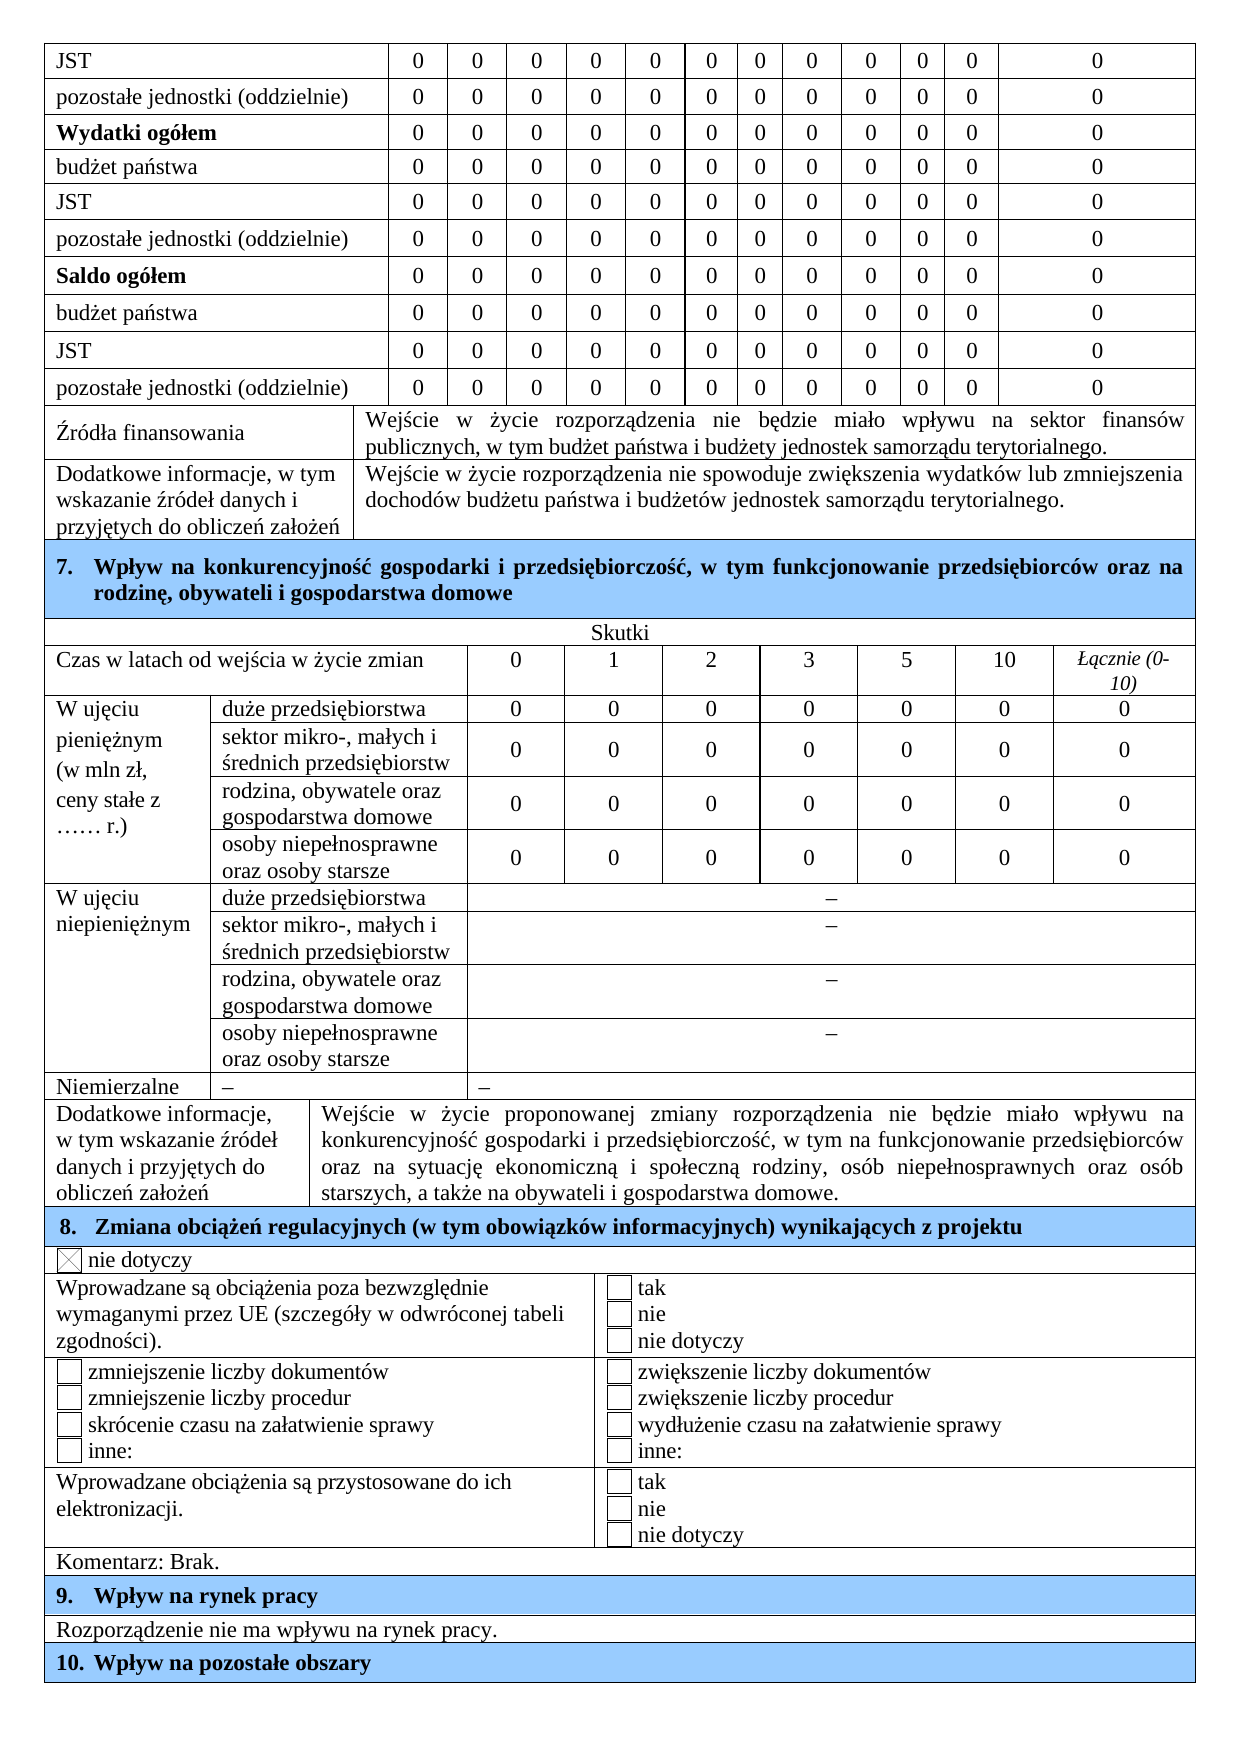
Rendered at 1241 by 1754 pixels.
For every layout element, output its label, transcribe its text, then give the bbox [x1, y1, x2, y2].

table_cell – [468, 884, 1195, 911]
table_cell 0 [663, 830, 759, 883]
table_cell tak nie nie dotyczy [595, 1274, 1195, 1357]
table_cell 0 [567, 220, 625, 256]
table_cell 0 [842, 332, 900, 368]
table_cell tak nie nie dotyczy [595, 1468, 1195, 1547]
table_cell JST [45, 184, 388, 219]
table_cell Wpływ na pozostałe obszary [45, 1643, 1195, 1682]
table_cell 0 [783, 184, 841, 219]
table_cell Wpływ na konkurencyjność gospodarki i przedsiębiorczość, w tym funkcjonowanie przedsiębiorców oraz na rodzinę, obywateli i gospodarstwa domowe [45, 540, 1195, 618]
table_cell Czas w latach od wejścia w życie zmian [45, 646, 467, 694]
table_cell 0 [663, 696, 759, 722]
table_cell 0 [663, 777, 759, 829]
table_cell 0 [507, 369, 566, 405]
table_cell nie dotyczy [82, 1247, 1195, 1273]
table_cell 0 [842, 150, 900, 183]
table_cell 0 [783, 150, 841, 183]
table_cell 5 [858, 646, 955, 694]
table_cell Zmiana obciążeń regulacyjnych (w tym obowiązków informacyjnych) wynikających z projektu [45, 1207, 1195, 1246]
table_cell pozostałe jednostki (oddzielnie) [45, 79, 388, 114]
table_cell 0 [738, 257, 782, 293]
table_cell 0 [448, 115, 506, 148]
table_cell 0 [507, 184, 566, 219]
table_cell sektor mikro-, małych i średnich przedsiębiorstw [211, 912, 467, 964]
table_cell 0 [448, 44, 506, 78]
table_cell Wejście w życie rozporządzenia nie spowoduje zwiększenia wydatków lub zmniejszenia dochodów budżetu państwa i budżetów jednostek samorządu terytorialnego. [354, 460, 1195, 539]
table_cell Komentarz: Brak. [45, 1548, 1195, 1575]
table_cell 0 [389, 150, 447, 183]
table_cell 0 [626, 220, 684, 256]
table_cell 0 [783, 257, 841, 293]
table_cell 0 [738, 332, 782, 368]
table_cell 0 [389, 369, 447, 405]
table_cell 0 [686, 79, 737, 114]
table_cell 0 [468, 646, 564, 694]
table_cell 0 [842, 79, 900, 114]
table_cell 3 [761, 646, 857, 694]
table_cell – [468, 965, 1195, 1018]
table_cell 0 [761, 777, 857, 829]
table_cell 0 [738, 184, 782, 219]
table_cell Wprowadzane obciążenia są przystosowane do ich elektronizacji. [45, 1468, 594, 1547]
table_cell budżet państwa [45, 150, 388, 183]
table_cell 0 [945, 184, 998, 219]
table_cell 0 [448, 369, 506, 405]
table_cell 0 [945, 332, 998, 368]
table_cell 0 [901, 295, 944, 331]
table_cell 0 [567, 150, 625, 183]
table_cell W ujęciu pieniężnym (w mln zł, ceny stałe z …… r.) [45, 696, 210, 883]
table_cell 0 [858, 723, 955, 776]
table_cell 0 [999, 115, 1195, 148]
table_cell 0 [956, 696, 1053, 722]
table_cell 0 [956, 723, 1053, 776]
table_cell pozostałe jednostki (oddzielnie) [45, 220, 388, 256]
table_cell 0 [901, 332, 944, 368]
table_cell 0 [842, 184, 900, 219]
table_cell 0 [956, 777, 1053, 829]
table_cell 0 [901, 115, 944, 148]
table_cell 0 [901, 220, 944, 256]
table_cell 0 [901, 79, 944, 114]
table_cell 0 [448, 184, 506, 219]
table_cell 2 [663, 646, 759, 694]
table_cell 0 [507, 220, 566, 256]
table_cell budżet państwa [45, 295, 388, 331]
table_cell 0 [783, 369, 841, 405]
table_cell 0 [626, 79, 684, 114]
table_cell 0 [945, 150, 998, 183]
table_cell rodzina, obywatele oraz gospodarstwa domowe [211, 965, 467, 1018]
table_cell 0 [842, 44, 900, 78]
table_cell 0 [945, 295, 998, 331]
table_cell 0 [507, 332, 566, 368]
table_cell 0 [738, 79, 782, 114]
table_cell 0 [448, 332, 506, 368]
table_cell 0 [507, 257, 566, 293]
table_cell 0 [738, 295, 782, 331]
table_cell osoby niepełnosprawne oraz osoby starsze [211, 830, 467, 883]
table_cell 0 [686, 150, 737, 183]
table_cell 0 [901, 369, 944, 405]
table_cell 0 [761, 696, 857, 722]
table_cell 0 [663, 723, 759, 776]
table_cell 0 [468, 777, 564, 829]
table_cell 0 [389, 332, 447, 368]
table_cell 0 [901, 257, 944, 293]
table_cell 0 [901, 150, 944, 183]
table_cell 0 [507, 150, 566, 183]
table_cell rodzina, obywatele oraz gospodarstwa domowe [211, 777, 467, 829]
table_cell sektor mikro-, małych i średnich przedsiębiorstw [211, 723, 467, 776]
table_cell W ujęciu niepieniężnym [45, 884, 210, 1072]
table_cell 0 [945, 257, 998, 293]
table_cell 0 [507, 295, 566, 331]
table_cell 0 [783, 220, 841, 256]
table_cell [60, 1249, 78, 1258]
table_cell 0 [567, 332, 625, 368]
table_cell Łącznie (0-10) [1054, 646, 1195, 694]
table_cell 0 [567, 184, 625, 219]
table_cell 0 [1054, 777, 1195, 829]
table_cell 0 [389, 220, 447, 256]
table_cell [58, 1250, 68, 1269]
table_cell 0 [1054, 696, 1195, 722]
table_cell Dodatkowe informacje, w tym wskazanie źródeł danych i przyjętych do obliczeń założeń [45, 460, 353, 539]
table_cell – [468, 912, 1195, 964]
table_cell 0 [738, 150, 782, 183]
table_cell 0 [626, 184, 684, 219]
table_cell 0 [567, 79, 625, 114]
table_cell 0 [448, 150, 506, 183]
table_cell Wydatki ogółem [45, 115, 388, 148]
table_cell 0 [783, 332, 841, 368]
table_cell 0 [468, 723, 564, 776]
table_cell 0 [999, 295, 1195, 331]
table_cell 0 [738, 369, 782, 405]
table_cell 0 [858, 696, 955, 722]
table_cell Wejście w życie proponowanej zmiany rozporządzenia nie będzie miało wpływu na konkurencyjność gospodarki i przedsiębiorczość, w tym na funkcjonowanie przedsiębiorców oraz na sytuację ekonomiczną i społeczną rodziny, osób niepełnosprawnych oraz osób starszych, a także na obywateli i gospodarstwa domowe. [310, 1100, 1195, 1206]
table_cell Skutki [45, 619, 1195, 645]
table_cell 0 [999, 150, 1195, 183]
table_cell 0 [389, 184, 447, 219]
table_cell Dodatkowe informacje, w tym wskazanie źródeł danych i przyjętych do obliczeń założeń [45, 1100, 309, 1206]
table_cell 0 [783, 295, 841, 331]
table_cell 0 [858, 830, 955, 883]
table_cell 0 [686, 257, 737, 293]
table_cell 0 [686, 44, 737, 78]
table_cell 0 [389, 79, 447, 114]
table_cell 0 [842, 369, 900, 405]
table_cell 0 [448, 295, 506, 331]
table_cell duże przedsiębiorstwa [211, 884, 467, 911]
table_cell Źródła finansowania [45, 406, 353, 459]
table_cell 0 [686, 184, 737, 219]
table_cell 0 [389, 295, 447, 331]
table_cell pozostałe jednostki (oddzielnie) [45, 369, 388, 405]
table_cell – [211, 1073, 467, 1099]
table_cell 0 [999, 369, 1195, 405]
table_cell 0 [567, 115, 625, 148]
table_cell 0 [468, 830, 564, 883]
table_cell 0 [565, 777, 662, 829]
table_cell 0 [783, 79, 841, 114]
table_cell JST [45, 44, 388, 78]
table_cell – [468, 1019, 1195, 1072]
table_cell 0 [626, 369, 684, 405]
table_cell 0 [945, 44, 998, 78]
table_cell 0 [761, 723, 857, 776]
table_cell 0 [565, 696, 662, 722]
table_cell 0 [686, 295, 737, 331]
table_cell 0 [945, 79, 998, 114]
table_cell 0 [626, 295, 684, 331]
table_cell 0 [686, 115, 737, 148]
table_cell 0 [626, 332, 684, 368]
table_cell 0 [999, 332, 1195, 368]
table_cell 0 [999, 220, 1195, 256]
table_cell 0 [945, 220, 998, 256]
table_cell 0 [999, 79, 1195, 114]
table_cell 0 [686, 332, 737, 368]
table_cell 0 [901, 184, 944, 219]
table_cell zwiększenie liczby dokumentów zwiększenie liczby procedur wydłużenie czasu na załatwienie sprawy inne: [595, 1358, 1195, 1467]
table_cell 0 [738, 115, 782, 148]
table_cell 0 [738, 220, 782, 256]
table_cell Wpływ na rynek pracy [45, 1576, 1195, 1614]
table_cell 0 [945, 369, 998, 405]
table_cell 0 [999, 184, 1195, 219]
table_cell 0 [626, 44, 684, 78]
table_cell 0 [468, 696, 564, 722]
table_cell duże przedsiębiorstwa [211, 696, 467, 722]
table_cell Rozporządzenie nie ma wpływu na rynek pracy. [45, 1616, 1195, 1642]
table_cell Saldo ogółem [45, 257, 388, 293]
table_cell 0 [626, 150, 684, 183]
table_cell 0 [1054, 723, 1195, 776]
table_cell 0 [567, 369, 625, 405]
table_cell 0 [901, 44, 944, 78]
table_cell 0 [842, 220, 900, 256]
table_cell 0 [626, 115, 684, 148]
table_cell 0 [1054, 830, 1195, 883]
table_cell 0 [945, 115, 998, 148]
table_cell 0 [738, 44, 782, 78]
table_cell 0 [567, 257, 625, 293]
table_cell Niemierzalne [45, 1073, 210, 1099]
table_cell 0 [858, 777, 955, 829]
table_cell 0 [565, 830, 662, 883]
table_cell 0 [686, 220, 737, 256]
table_cell 0 [783, 44, 841, 78]
table_cell JST [45, 332, 388, 368]
table_cell zmniejszenie liczby dokumentów zmniejszenie liczby procedur skrócenie czasu na załatwienie sprawy inne: [45, 1358, 594, 1467]
table_cell osoby niepełnosprawne oraz osoby starsze [211, 1019, 467, 1072]
table_cell 0 [842, 295, 900, 331]
table_cell 0 [626, 257, 684, 293]
table_cell 0 [842, 115, 900, 148]
table_cell 0 [507, 115, 566, 148]
table_cell 0 [389, 115, 447, 148]
table_cell 0 [686, 369, 737, 405]
table_cell 0 [389, 44, 447, 78]
table_cell 0 [448, 220, 506, 256]
table_cell 0 [507, 44, 566, 78]
table_cell 0 [565, 723, 662, 776]
table_cell – [468, 1073, 1195, 1099]
table_cell Wejście w życie rozporządzenia nie będzie miało wpływu na sektor finansów publicznych, w tym budżet państwa i budżety jednostek samorządu terytorialnego. [354, 406, 1195, 459]
table_cell 0 [507, 79, 566, 114]
table_cell 0 [567, 44, 625, 78]
table_cell 0 [448, 257, 506, 293]
table_cell Wprowadzane są obciążenia poza bezwzględnie wymaganymi przez UE (szczegóły w odwróconej tabeli zgodności). [45, 1274, 594, 1357]
table_cell 10 [956, 646, 1053, 694]
table_cell 0 [956, 830, 1053, 883]
table_cell 0 [761, 830, 857, 883]
table_cell 0 [842, 257, 900, 293]
table_cell 0 [999, 44, 1195, 78]
table_cell 0 [567, 295, 625, 331]
table_cell 0 [999, 257, 1195, 293]
table_cell 1 [565, 646, 662, 694]
table_cell 0 [783, 115, 841, 148]
table_cell 0 [448, 79, 506, 114]
table_cell 0 [389, 257, 447, 293]
